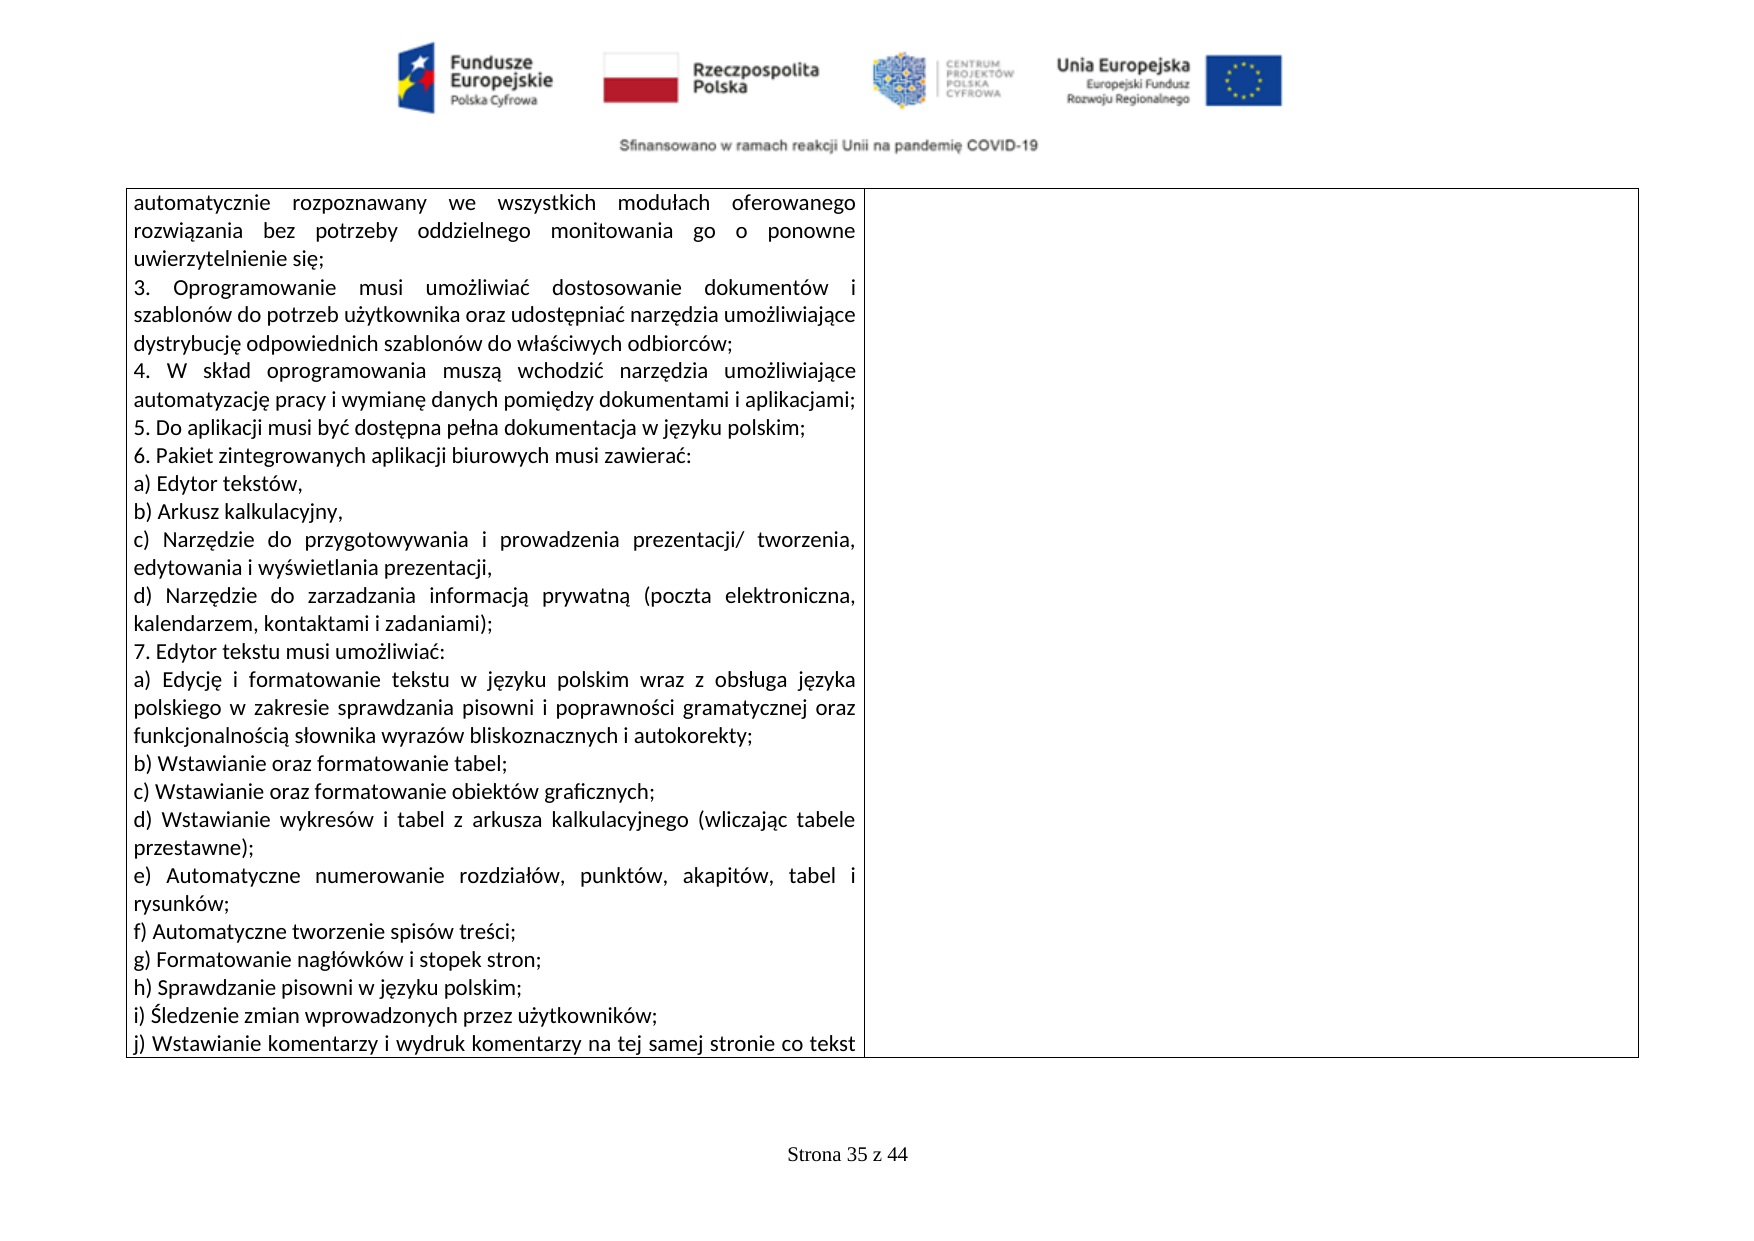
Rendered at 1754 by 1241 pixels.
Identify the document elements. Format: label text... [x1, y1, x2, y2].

table_cell [865, 189, 1638, 1057]
picture [358, 16, 1304, 177]
